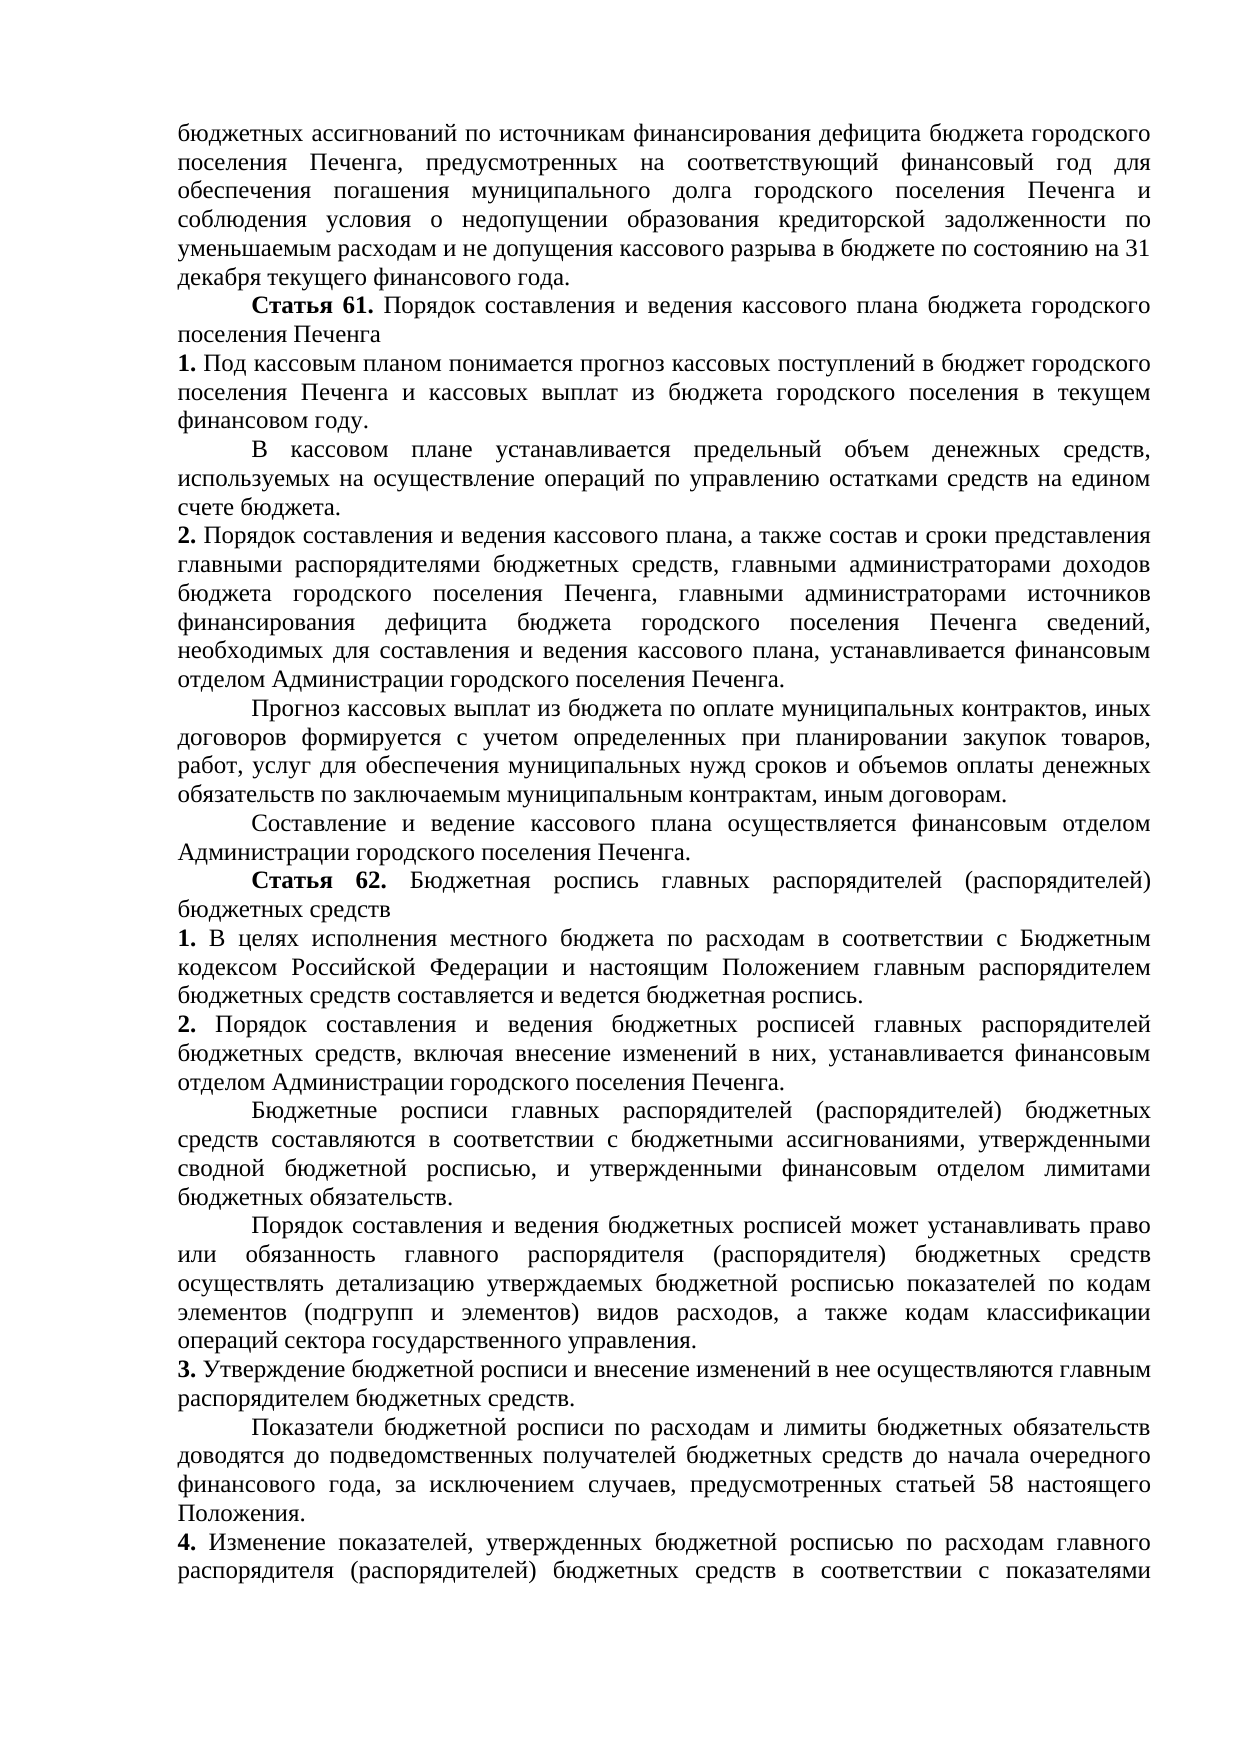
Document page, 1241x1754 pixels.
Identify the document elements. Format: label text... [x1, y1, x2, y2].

text Порядок составления и ведения бюджетных росписей может устанавливать право или обязанность главного распорядителя (распорядителя) бюджетных средств осуществлять детализацию утверждаемых бюджетной росписью показателей по кодам элементов (подгрупп и элементов) видов расходов, а также кодам классификации операций сектора государственного управления. [177, 1211, 1152, 1354]
text Показатели бюджетной росписи по расходам и лимиты бюджетных обязательств доводятся до подведомственных получателей бюджетных средств до начала очередного финансового года, за исключением случаев, предусмотренных статьей 58 настоящего Положения. [177, 1412, 1152, 1527]
text Бюджетные росписи главных распорядителей (распорядителей) бюджетных средств составляются в соответствии с бюджетными ассигнованиями, утвержденными сводной бюджетной росписью, и утвержденными финансовым отделом лимитами бюджетных обязательств. [177, 1096, 1152, 1211]
text 2. Порядок составления и ведения бюджетных росписей главных распорядителей бюджетных средств, включая внесение изменений в них, устанавливается финансовым отделом Администрации городского поселения Печенга. [177, 1009, 1152, 1096]
text 2. Порядок составления и ведения кассового плана, а также состав и сроки представления главными распорядителями бюджетных средств, главными администраторами доходов бюджета городского поселения Печенга, главными администраторами источников финансирования дефицита бюджета городского поселения Печенга сведений, необходимых для составления и ведения кассового плана, устанавливается финансовым отделом Администрации городского поселения Печенга. [177, 521, 1152, 693]
text Статья 61. Порядок составления и ведения кассового плана бюджета городского поселения Печенга [177, 291, 1152, 348]
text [177, 1527, 1152, 1584]
text 1. Под кассовым планом понимается прогноз кассовых поступлений в бюджет городского поселения Печенга и кассовых выплат из бюджета городского поселения в текущем финансовом году. [177, 348, 1152, 434]
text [177, 118, 1152, 291]
text 1. В целях исполнения местного бюджета по расходам в соответствии с Бюджетным кодексом Российской Федерации и настоящим Положением главным распорядителем бюджетных средств составляется и ведется бюджетная роспись. [177, 923, 1152, 1009]
text В кассовом плане устанавливается предельный объем денежных средств, используемых на осуществление операций по управлению остатками средств на едином счете бюджета. [177, 434, 1152, 521]
text Составление и ведение кассового плана осуществляется финансовым отделом Администрации городского поселения Печенга. [177, 808, 1152, 866]
text Прогноз кассовых выплат из бюджета по оплате муниципальных контрактов, иных договоров формируется с учетом определенных при планировании закупок товаров, работ, услуг для обеспечения муниципальных нужд сроков и объемов оплаты денежных обязательств по заключаемым муниципальным контрактам, иным договорам. [177, 693, 1152, 808]
text 3. Утверждение бюджетной росписи и внесение изменений в нее осуществляются главным распорядителем бюджетных средств. [177, 1354, 1152, 1412]
text Статья 62. Бюджетная роспись главных распорядителей (распорядителей) бюджетных средств [177, 866, 1152, 923]
